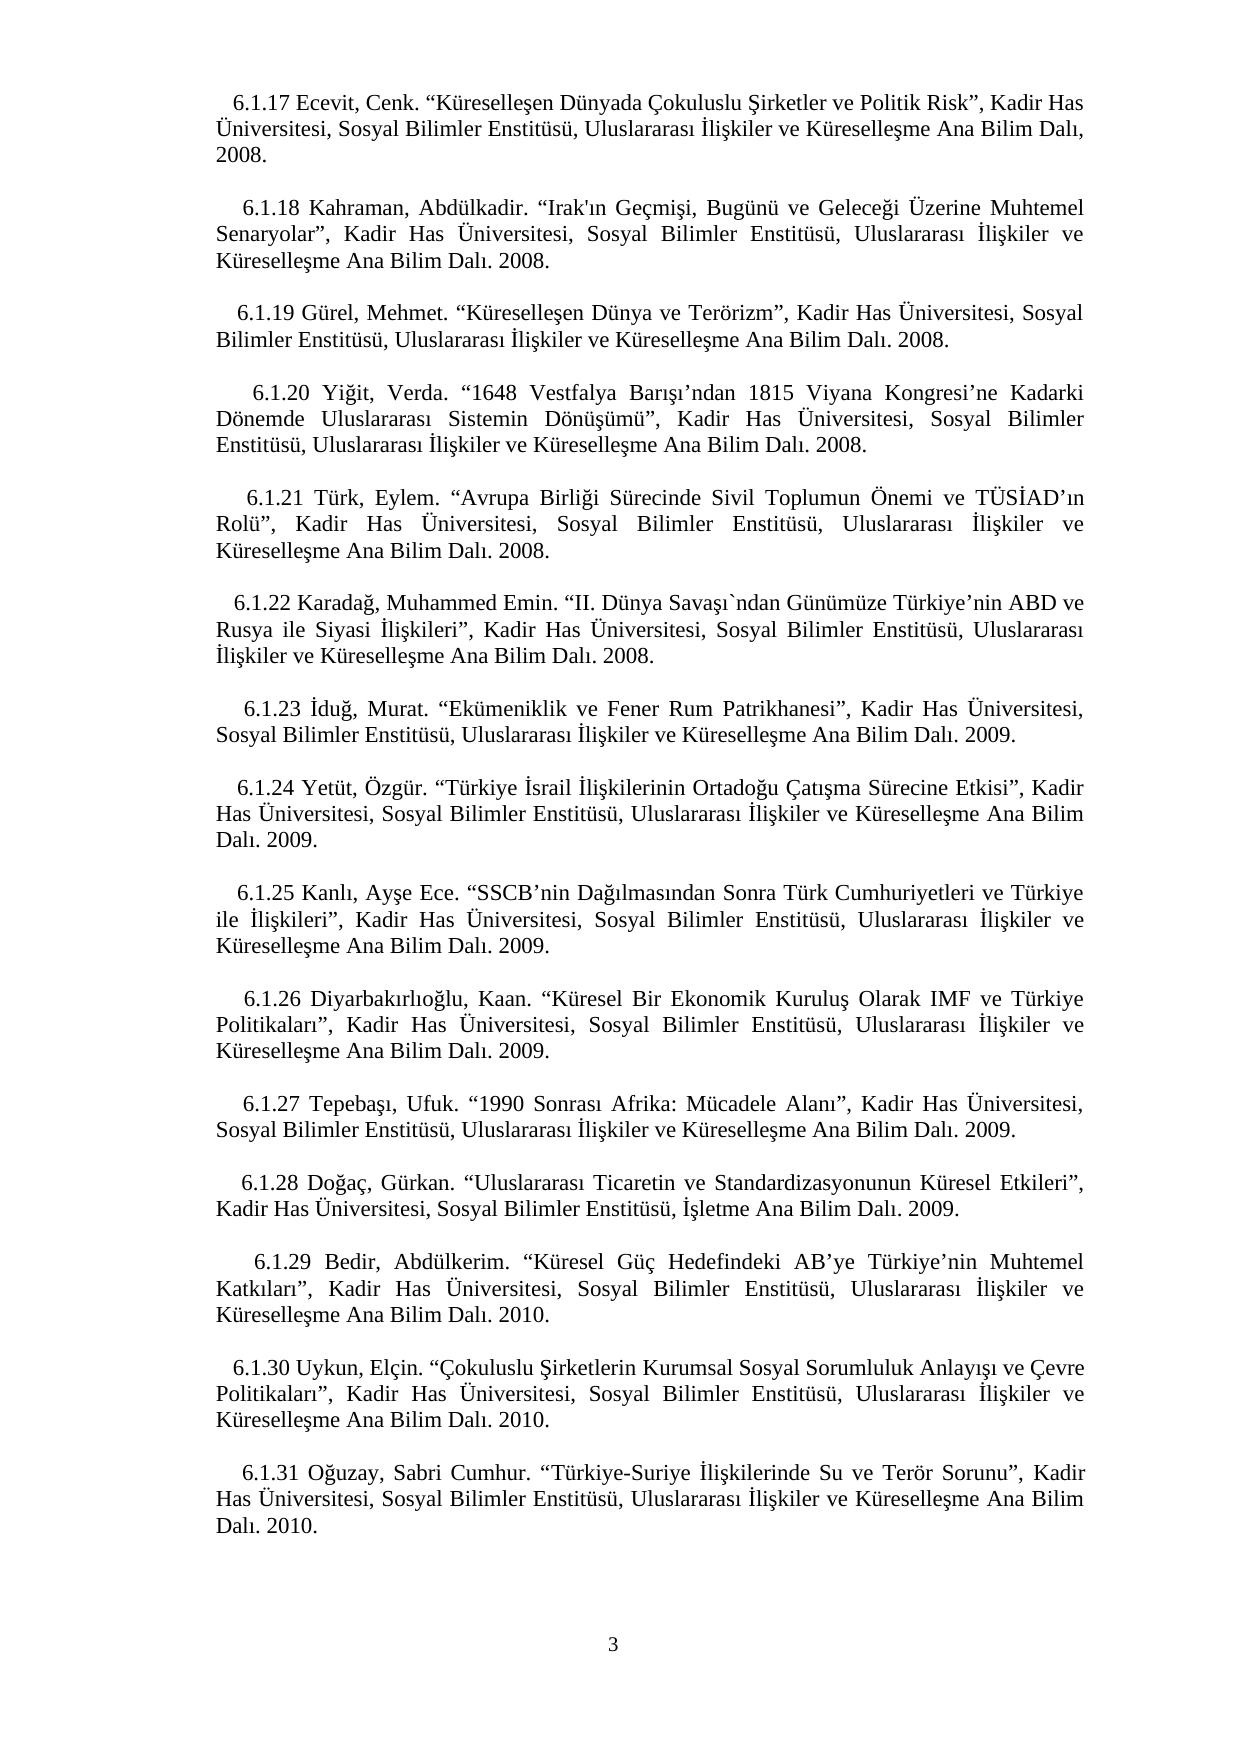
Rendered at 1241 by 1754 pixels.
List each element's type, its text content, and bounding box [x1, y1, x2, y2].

text 6.1.23 İduğ, Murat. “Ekümeniklik ve Fener Rum Patrikhanesi”, Kadir Has Üniversitesi, Sosyal Bilimler Enstitüsü, Uluslararası İlişkiler ve Küreselleşme Ana Bilim Dalı. 2009. [216, 695, 1085, 747]
text 6.1.17 Ecevit, Cenk. “Küreselleşen Dünyada Çokuluslu Şirketler ve Politik Risk”, Kadir Has Üniversitesi, Sosyal Bilimler Enstitüsü, Uluslararası İlişkiler ve Küreselleşme Ana Bilim Dalı, 2008. [216, 89, 1085, 168]
text 6.1.28 Doğaç, Gürkan. “Uluslararası Ticaretin ve Standardizasyonunun Küresel Etkileri”, Kadir Has Üniversitesi, Sosyal Bilimler Enstitüsü, İşletme Ana Bilim Dalı. 2009. [216, 1169, 1085, 1222]
text 6.1.30 Uykun, Elçin. “Çokuluslu Şirketlerin Kurumsal Sosyal Sorumluluk Anlayışı ve Çevre Politikaları”, Kadir Has Üniversitesi, Sosyal Bilimler Enstitüsü, Uluslararası İlişkiler ve Küreselleşme Ana Bilim Dalı. 2010. [216, 1354, 1085, 1433]
text 6.1.19 Gürel, Mehmet. “Küreselleşen Dünya ve Terörizm”, Kadir Has Üniversitesi, Sosyal Bilimler Enstitüsü, Uluslararası İlişkiler ve Küreselleşme Ana Bilim Dalı. 2008. [216, 299, 1085, 352]
text 6.1.29 Bedir, Abdülkerim. “Küresel Güç Hedefindeki AB’ye Türkiye’nin Muhtemel Katkıları”, Kadir Has Üniversitesi, Sosyal Bilimler Enstitüsü, Uluslararası İlişkiler ve Küreselleşme Ana Bilim Dalı. 2010. [216, 1248, 1085, 1327]
text 6.1.21 Türk, Eylem. “Avrupa Birliği Sürecinde Sivil Toplumun Önemi ve TÜSİAD’ın Rolü”, Kadir Has Üniversitesi, Sosyal Bilimler Enstitüsü, Uluslararası İlişkiler ve Küreselleşme Ana Bilim Dalı. 2008. [216, 484, 1085, 563]
text 6.1.20 Yiğit, Verda. “1648 Vestfalya Barışı’ndan 1815 Viyana Kongresi’ne Kadarki Dönemde Uluslararası Sistemin Dönüşümü”, Kadir Has Üniversitesi, Sosyal Bilimler Enstitüsü, Uluslararası İlişkiler ve Küreselleşme Ana Bilim Dalı. 2008. [216, 378, 1085, 458]
text 6.1.25 Kanlı, Ayşe Ece. “SSCB’nin Dağılmasından Sonra Türk Cumhuriyetleri ve Türkiye ile İlişkileri”, Kadir Has Üniversitesi, Sosyal Bilimler Enstitüsü, Uluslararası İlişkiler ve Küreselleşme Ana Bilim Dalı. 2009. [216, 879, 1085, 958]
text 6.1.24 Yetüt, Özgür. “Türkiye İsrail İlişkilerinin Ortadoğu Çatışma Sürecine Etkisi”, Kadir Has Üniversitesi, Sosyal Bilimler Enstitüsü, Uluslararası İlişkiler ve Küreselleşme Ana Bilim Dalı. 2009. [216, 774, 1085, 853]
text 6.1.31 Oğuzay, Sabri Cumhur. “Türkiye-Suriye İlişkilerinde Su ve Terör Sorunu”, Kadir Has Üniversitesi, Sosyal Bilimler Enstitüsü, Uluslararası İlişkiler ve Küreselleşme Ana Bilim Dalı. 2010. [216, 1459, 1085, 1538]
text 6.1.27 Tepebaşı, Ufuk. “1990 Sonrası Afrika: Mücadele Alanı”, Kadir Has Üniversitesi, Sosyal Bilimler Enstitüsü, Uluslararası İlişkiler ve Küreselleşme Ana Bilim Dalı. 2009. [216, 1090, 1085, 1143]
text 6.1.18 Kahraman, Abdülkadir. “Irak'ın Geçmişi, Bugünü ve Geleceği Üzerine Muhtemel Senaryolar”, Kadir Has Üniversitesi, Sosyal Bilimler Enstitüsü, Uluslararası İlişkiler ve Küreselleşme Ana Bilim Dalı. 2008. [216, 194, 1085, 273]
text 6.1.26 Diyarbakırlıoğlu, Kaan. “Küresel Bir Ekonomik Kuruluş Olarak IMF ve Türkiye Politikaları”, Kadir Has Üniversitesi, Sosyal Bilimler Enstitüsü, Uluslararası İlişkiler ve Küreselleşme Ana Bilim Dalı. 2009. [216, 985, 1085, 1064]
text 6.1.22 Karadağ, Muhammed Emin. “II. Dünya Savaşı`ndan Günümüze Türkiye’nin ABD ve Rusya ile Siyasi İlişkileri”, Kadir Has Üniversitesi, Sosyal Bilimler Enstitüsü, Uluslararası İlişkiler ve Küreselleşme Ana Bilim Dalı. 2008. [216, 589, 1085, 668]
